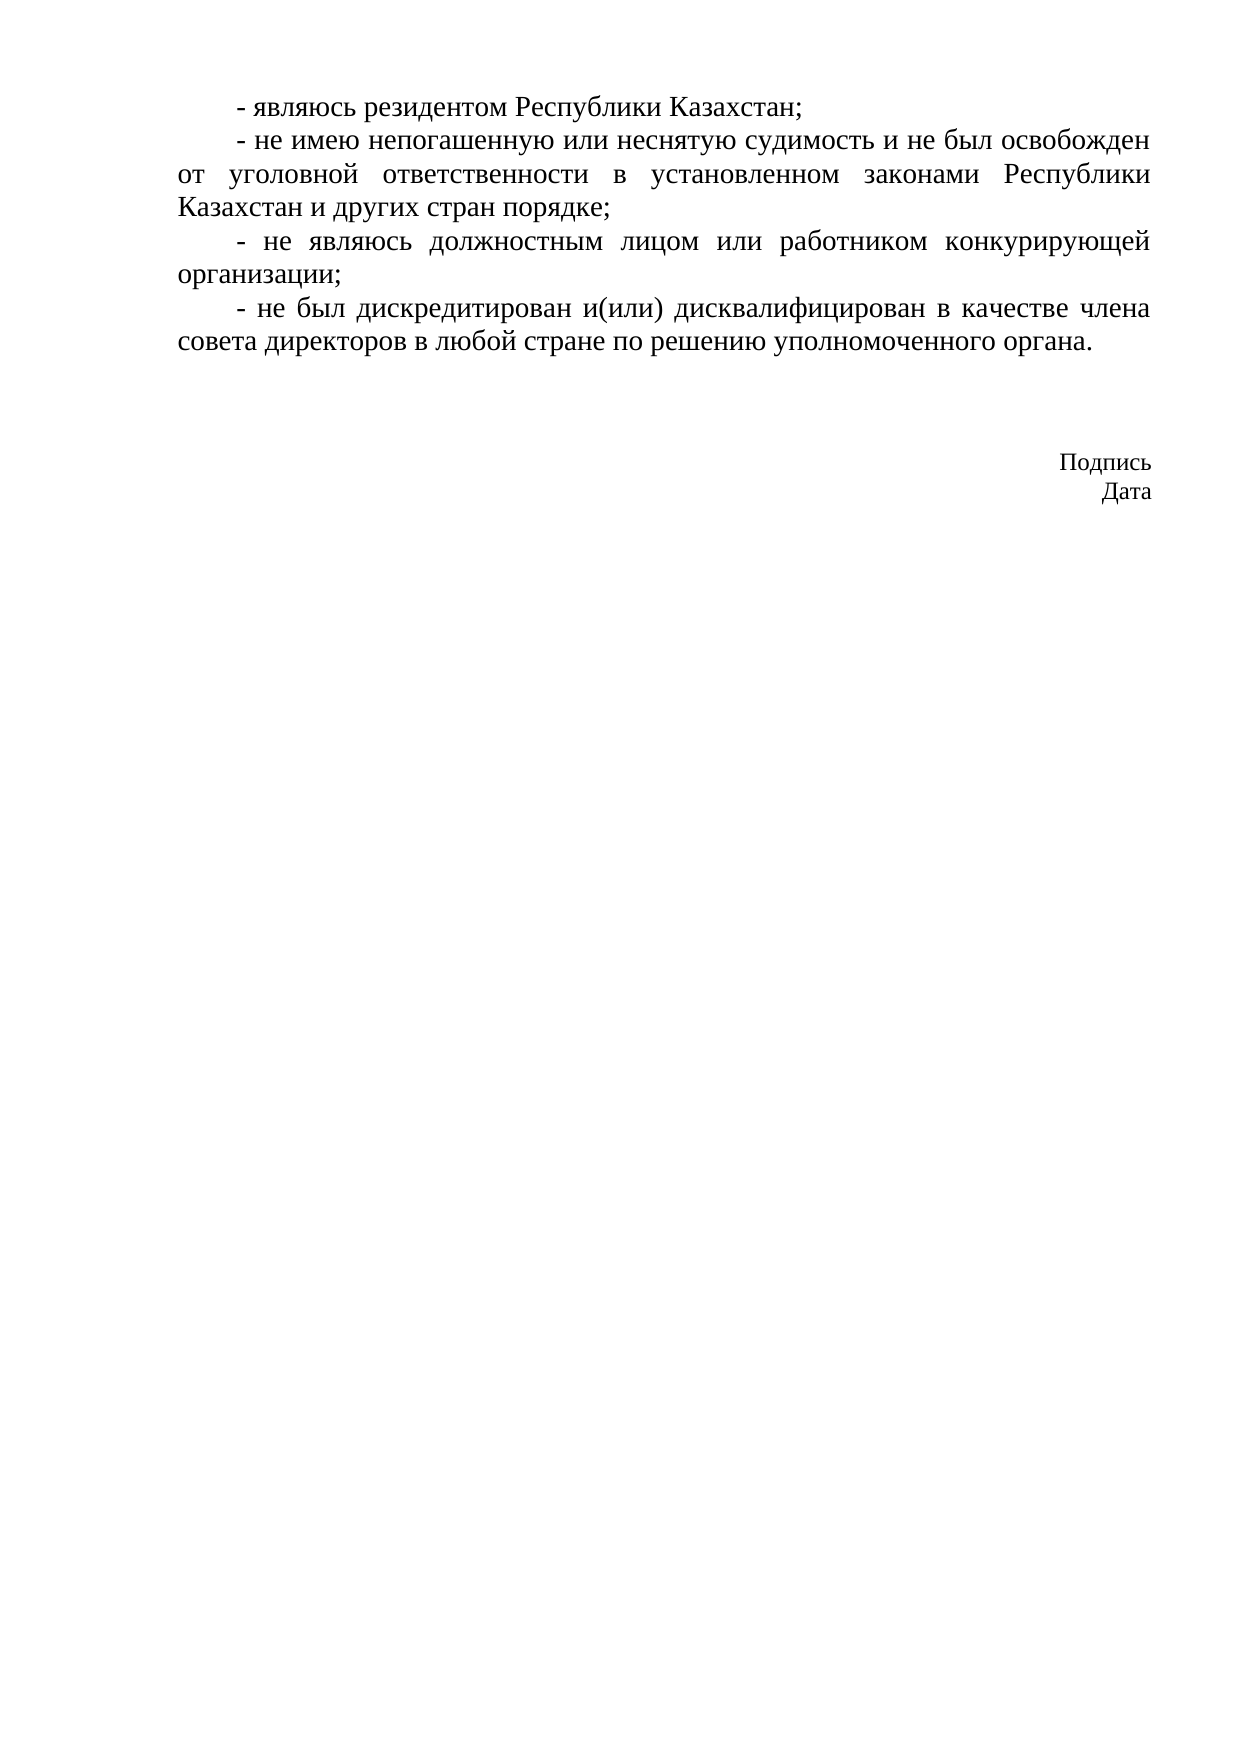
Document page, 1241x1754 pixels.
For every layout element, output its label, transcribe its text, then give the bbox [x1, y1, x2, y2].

text - не был дискредитирован и(или) дисквалифицирован в качестве члена совета директоров в любой стране по решению уполномоченного органа. [177, 290, 1152, 357]
text Дата [221, 476, 1152, 505]
text - не являюсь должностным лицом или работником конкурирующей организации; [177, 223, 1152, 290]
text Подпись [221, 447, 1152, 476]
text - не имею непогашенную или неснятую судимость и не был освобожден от уголовной ответственности в установленном законами Республики Казахстан и других стран порядке; [177, 122, 1152, 223]
text - являюсь резидентом Республики Казахстан; [177, 89, 1152, 122]
